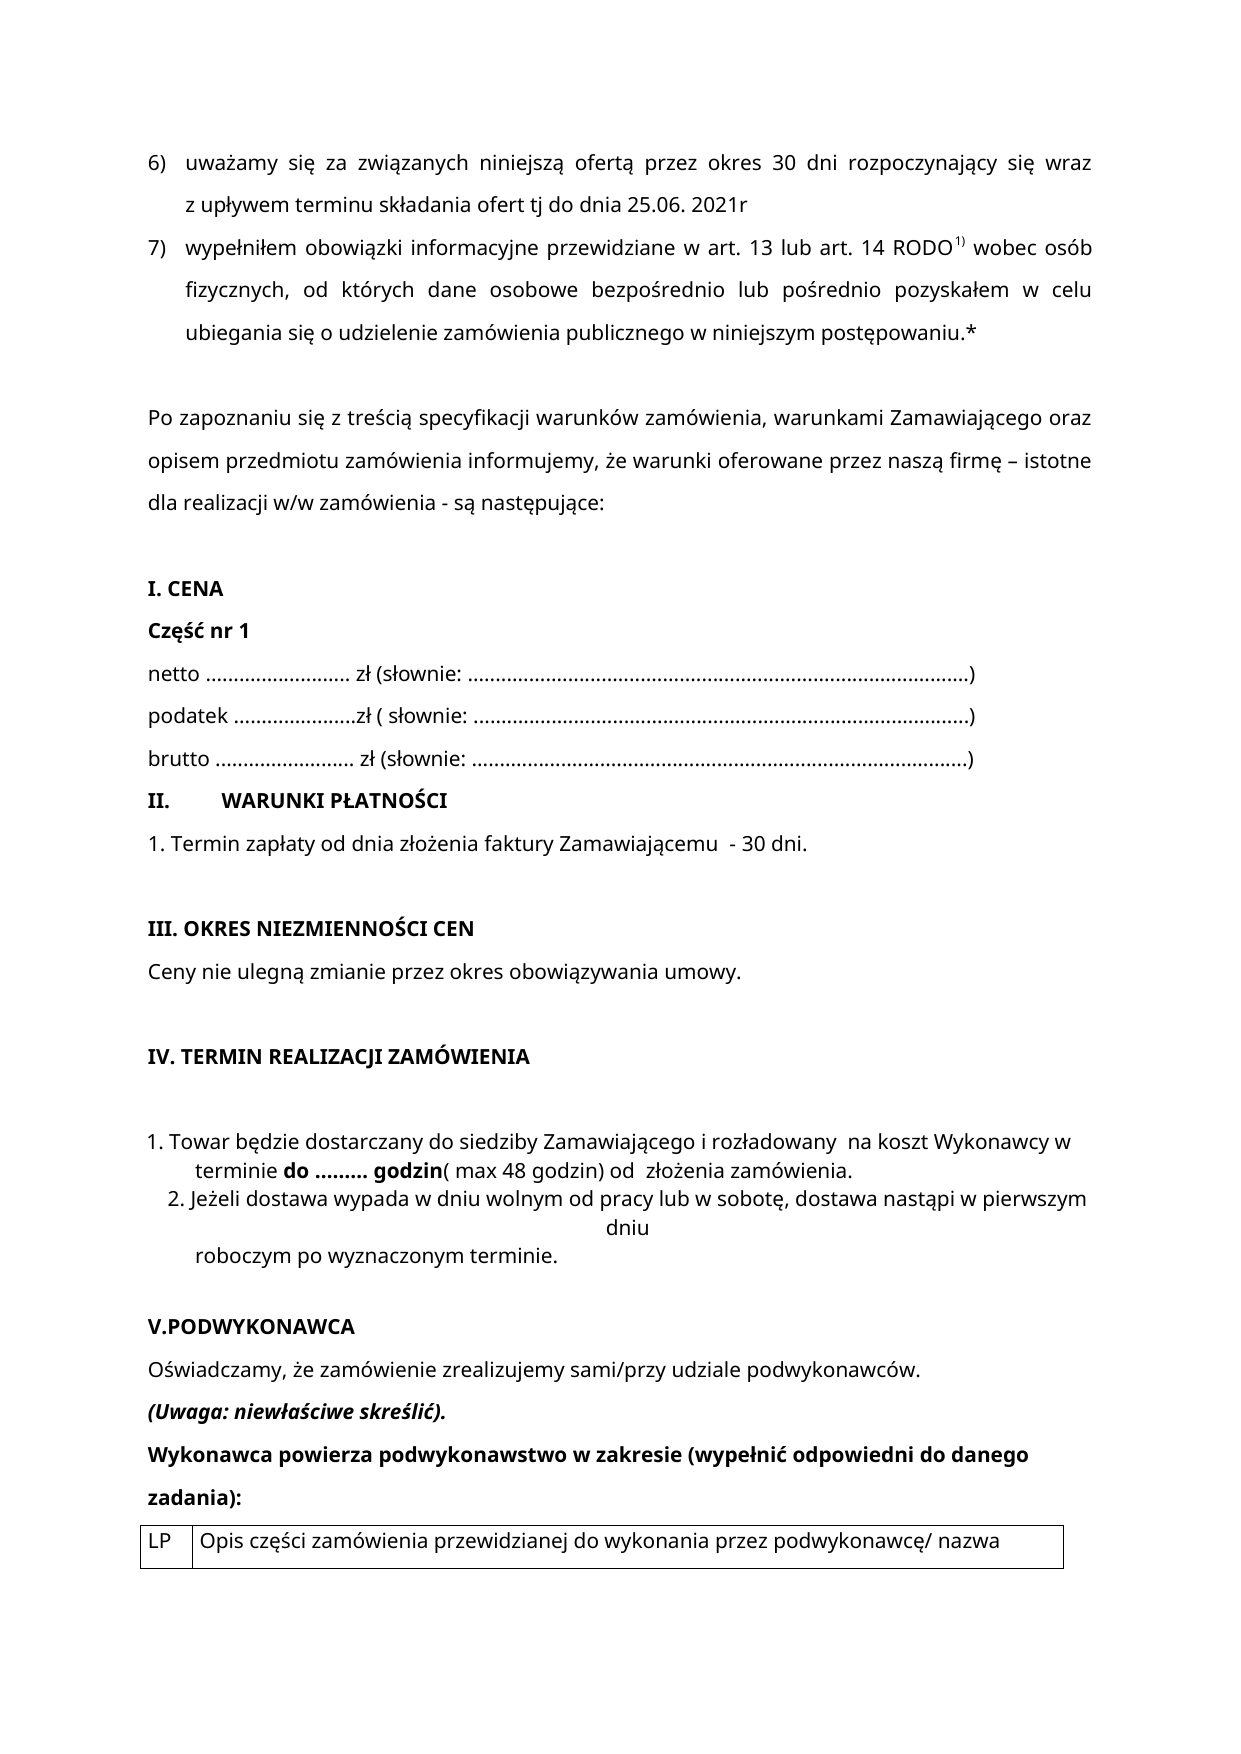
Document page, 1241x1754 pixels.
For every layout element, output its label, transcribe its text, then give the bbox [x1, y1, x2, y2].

text IV. TERMIN REALIZACJI ZAMÓWIENIA [148, 1042, 1093, 1071]
text brutto ......................... zł (słownie: .........................................................................................) [148, 744, 1093, 772]
table_header LP [141, 1526, 192, 1568]
text roboczym po wyznaczonym terminie. [162, 1241, 1093, 1270]
text terminie do ……… godzin( max 48 godzin) od złożenia zamówienia. [162, 1156, 1093, 1184]
text II. WARUNKI PŁATNOŚCI [148, 787, 1093, 815]
text podatek ......................zł ( słownie: .........................................................................................) [148, 701, 1093, 730]
text Oświadczamy, że zamówienie zrealizujemy sami/przy udziale podwykonawców. [148, 1355, 1093, 1383]
text Część nr 1 [148, 616, 1093, 645]
text netto .......................... zł (słownie: ..........................................................................................) [148, 659, 1093, 687]
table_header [193, 1526, 1063, 1568]
text I. CENA [148, 574, 1093, 602]
text 2. Jeżeli dostawa wypada w dniu wolnym od pracy lub w sobotę, dostawa nastąpi w pierwszym dniu [162, 1184, 1093, 1241]
list wypełniłem obowiązki informacyjne przewidziane w art. 13 lub art. 14 RODO1) wobec osób fizycznych, od których dane osobowe bezpośrednio lub pośrednio pozyskałem w celu ubiegania się o udzielenie zamówienia publicznego w niniejszym postępowaniu.* [148, 233, 1093, 346]
text (Uwaga: niewłaściwe skreślić). [148, 1397, 1093, 1426]
list Towar będzie dostarczany do siedziby Zamawiającego i rozładowany na koszt Wykonawcy w [125, 1127, 1093, 1156]
text Po zapoznaniu się z treścią specyfikacji warunków zamówienia, warunkami Zamawiającego oraz opisem przedmiotu zamówienia informujemy, że warunki oferowane przez naszą firmę – istotne dla realizacji w/w zamówienia - są następujące: [148, 403, 1093, 517]
list uważamy się za związanych niniejszą ofertą przez okres 30 dni rozpoczynający się wraz z upływem terminu składania ofert tj do dnia 25.06. 2021r [148, 148, 1093, 219]
text V.PODWYKONAWCA [148, 1312, 1093, 1341]
text Wykonawca powierza podwykonawstwo w zakresie (wypełnić odpowiedni do danego zadania): [148, 1440, 1093, 1511]
text III. OKRES NIEZMIENNOŚCI CEN [148, 914, 1093, 943]
text Ceny nie ulegną zmianie przez okres obowiązywania umowy. [148, 957, 1093, 986]
text 1. Termin zapłaty od dnia złożenia faktury Zamawiającemu - 30 dni. [148, 829, 1093, 858]
